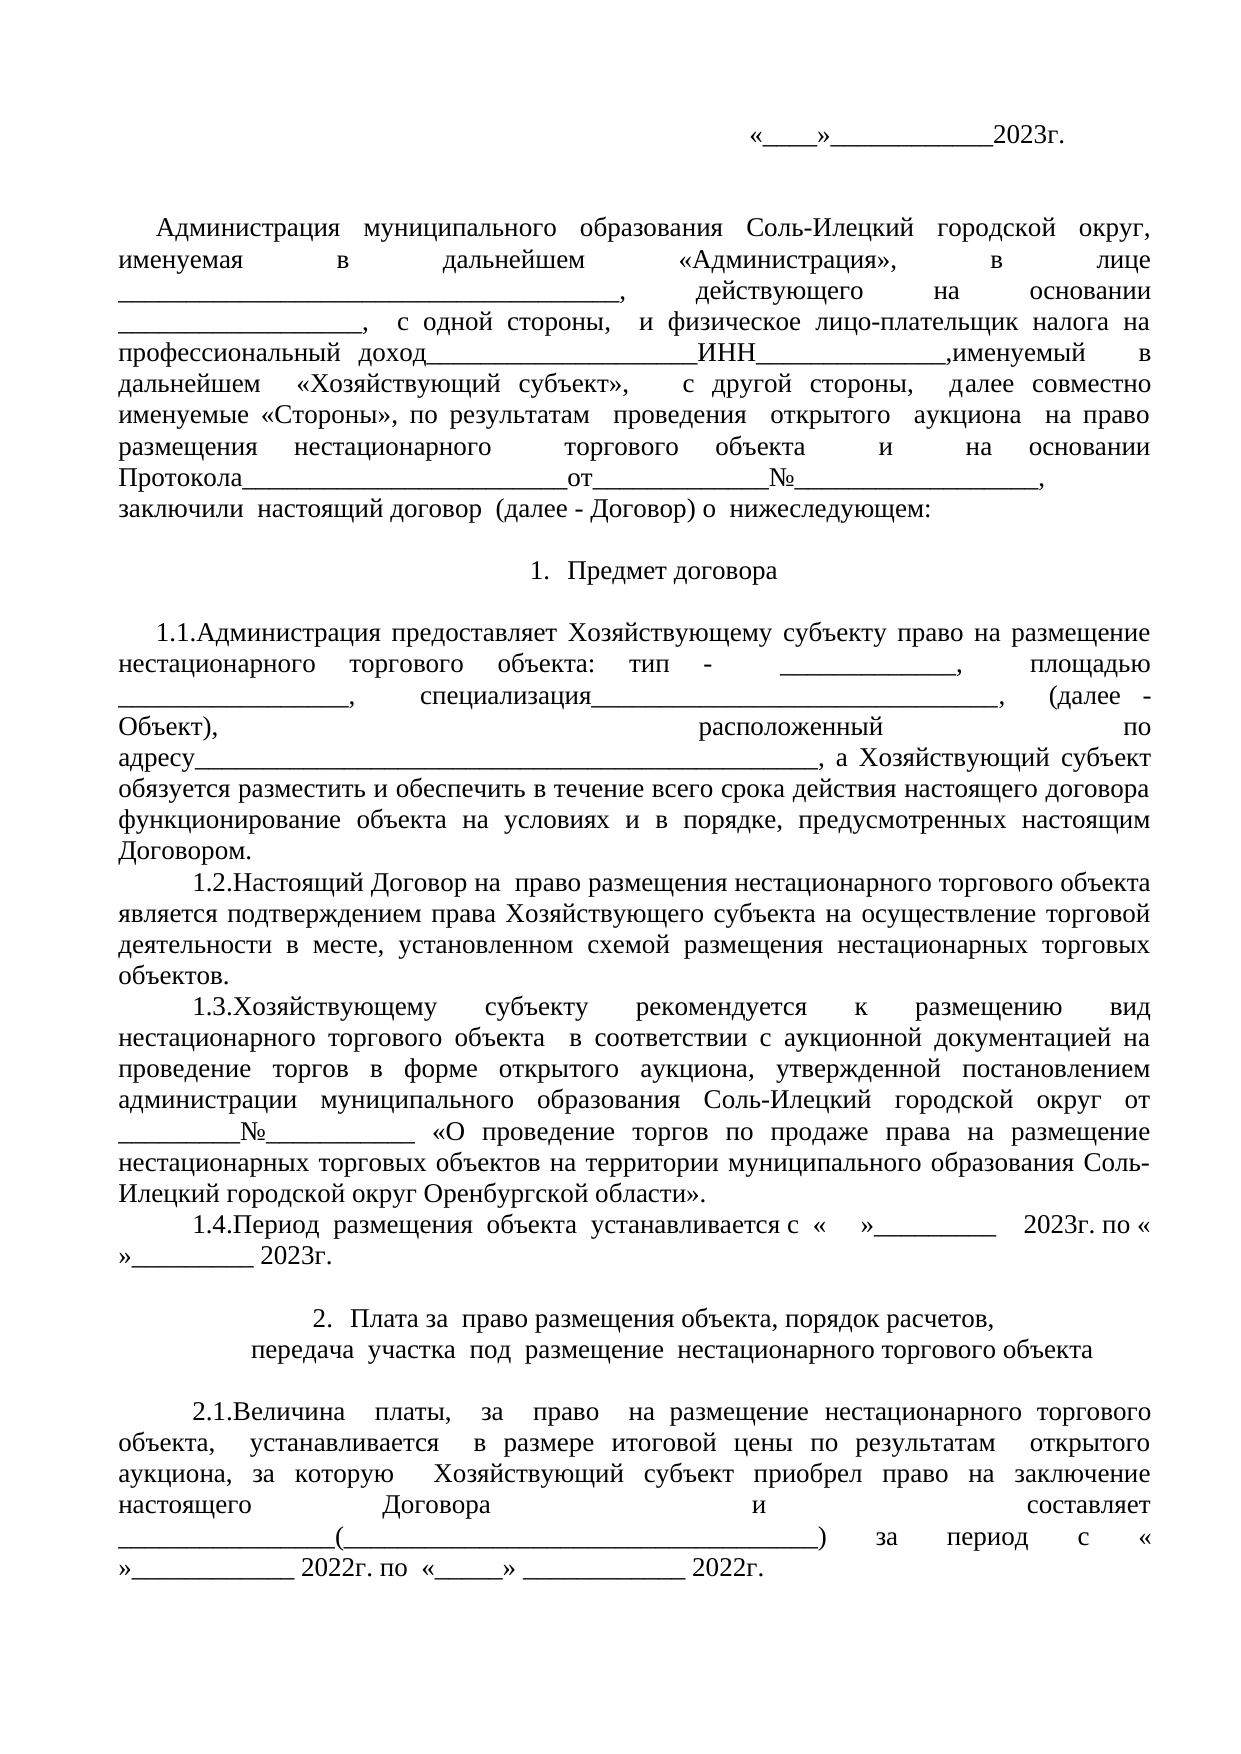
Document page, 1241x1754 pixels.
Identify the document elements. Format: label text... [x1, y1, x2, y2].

text передача участка под размещение нестационарного торгового объекта [193, 1333, 1152, 1364]
text «____»____________2023г. [118, 118, 1152, 149]
text 1.1.Администрация предоставляет Хозяйствующему субъекту право на размещение нестационарного торгового объекта: тип - _____________, площадью _________________, специализация______________________________, (далее - Объект), расположенный по адресу______________________________________________, а Хозяйствующий субъект обязуется разместить и обеспечить в течение всего срока действия настоящего договора функционирование объекта на условиях и в порядке, предусмотренных настоящим Договором. [118, 616, 1152, 866]
text 1.3.Хозяйствующему субъекту рекомендуется к размещению вид нестационарного торгового объекта в соответствии с аукционной документацией на проведение торгов в форме открытого аукциона, утвержденной постановлением администрации муниципального образования Соль-Илецкий городской округ от _________№___________ «О проведение торгов по продаже права на размещение нестационарных торговых объектов на территории муниципального образования Соль-Илецкий городской округ Оренбургской области». [118, 990, 1152, 1208]
text 1.2.Настоящий Договор на право размещения нестационарного торгового объекта является подтверждением права Хозяйствующего субъекта на осуществление торговой деятельности в месте, установленном схемой размещения нестационарных торговых объектов. [118, 866, 1152, 990]
text 2.1.Величина платы, за право на размещение нестационарного торгового объекта, устанавливается в размере итоговой цены по результатам открытого аукциона, за которую Хозяйствующий субъект приобрел право на заключение настоящего Договора и составляет ________________(___________________________________) за период с « »____________ 2022г. по «_____» ____________ 2022г. [118, 1395, 1152, 1582]
text Администрация муниципального образования Соль-Илецкий городской округ, именуемая в дальнейшем «Администрация», в лице _____________________________________, действующего на основании __________________, с одной стороны, и физическое лицо-плательщик налога на профессиональный доход____________________ИНН______________,именуемый в дальнейшем «Хозяйствующий субъект», с другой стороны, далее совместно именуемые «Стороны», по результатам проведения открытого аукциона на право размещения нестационарного торгового объекта и на основании Протокола________________________от_____________№__________________, заключили настоящий договор (далее - Договор) о нижеследующем: [118, 212, 1152, 523]
list Плата за право размещения объекта, порядок расчетов, [156, 1302, 1152, 1333]
list Предмет договора [156, 554, 1152, 585]
text 1.4.Период размещения объекта устанавливается с « »_________ 2023г. по « »_________ 2023г. [118, 1208, 1152, 1271]
